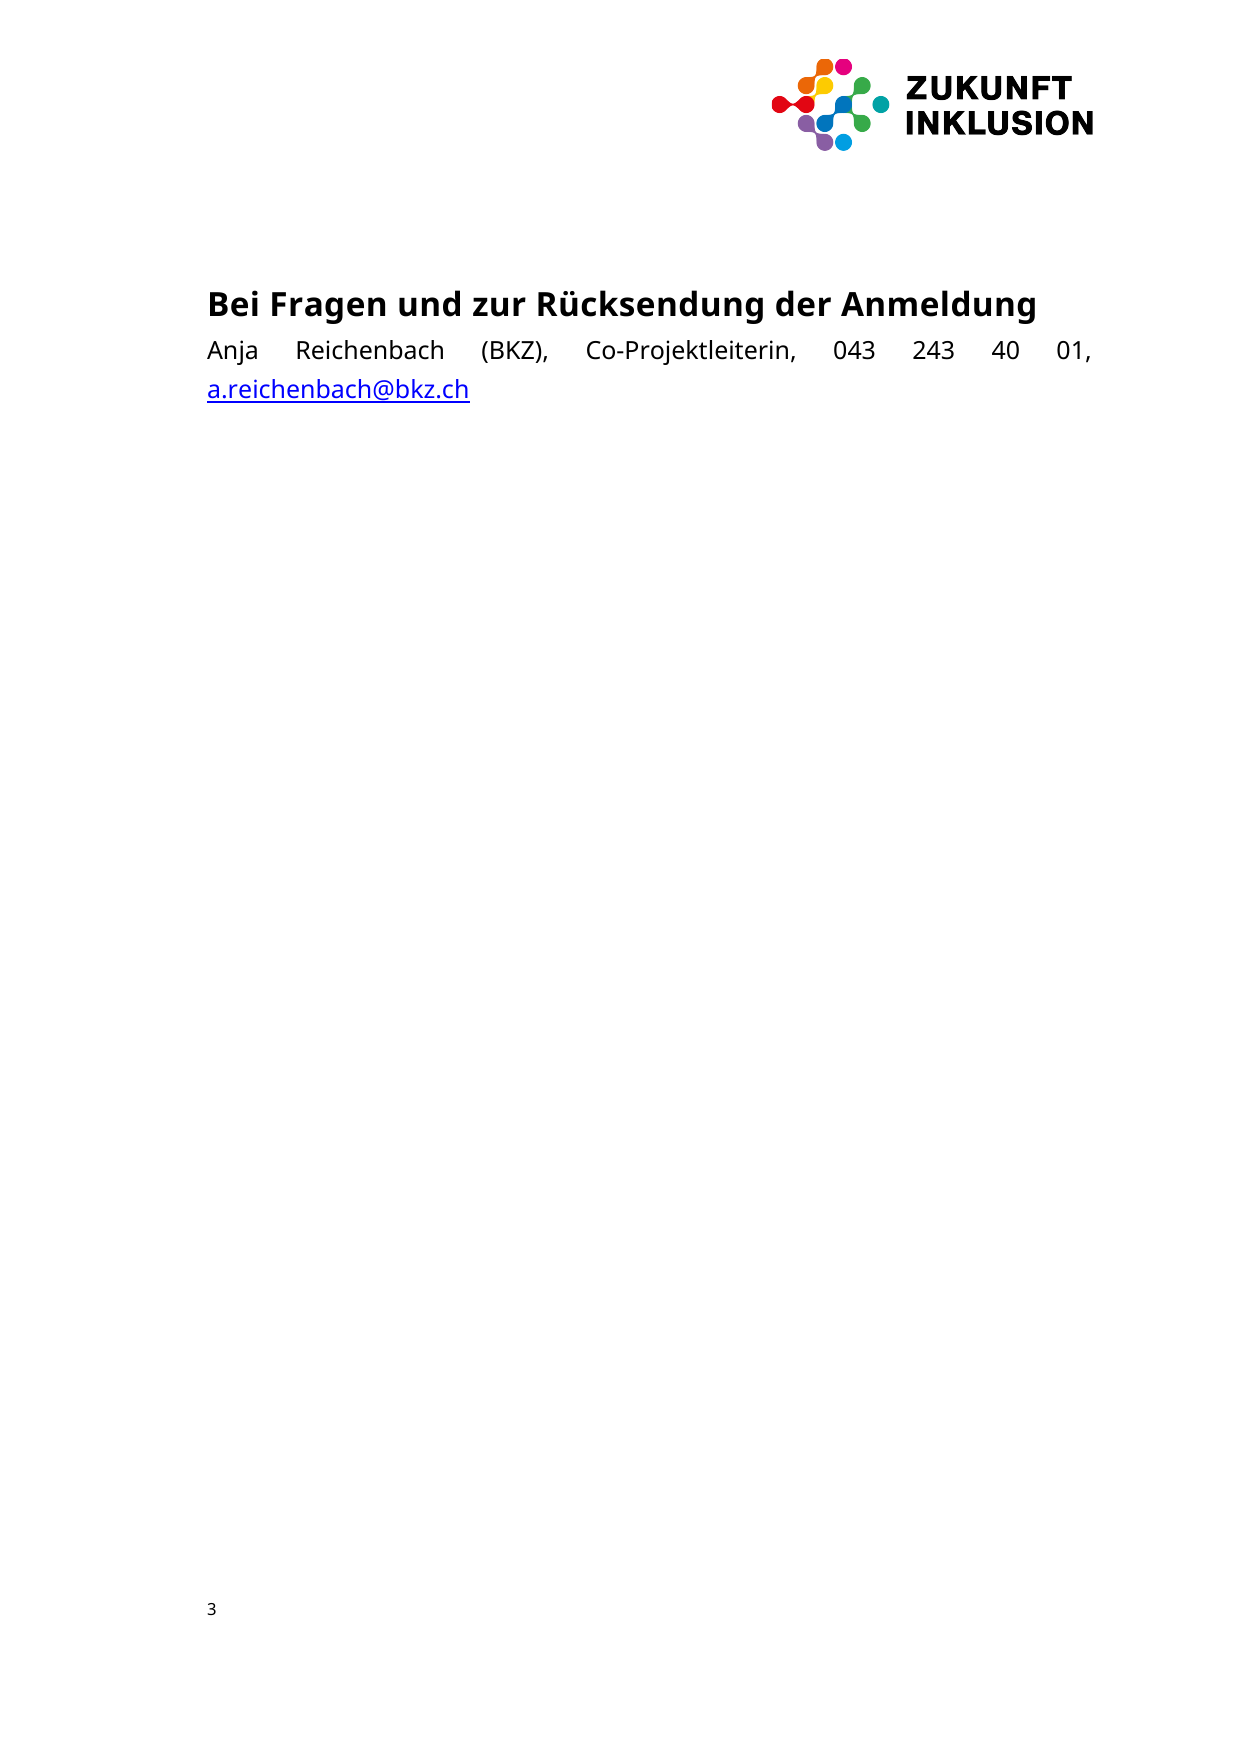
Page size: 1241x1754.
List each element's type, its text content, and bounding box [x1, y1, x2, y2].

picture [771, 59, 1093, 151]
text Anja Reichenbach (BKZ), Co-Projektleiterin, 043 243 40 01, a.reichenbach@bkz.ch [207, 333, 1092, 406]
subtitle Bei Fragen und zur Rücksendung der Anmeldung [207, 281, 1092, 326]
